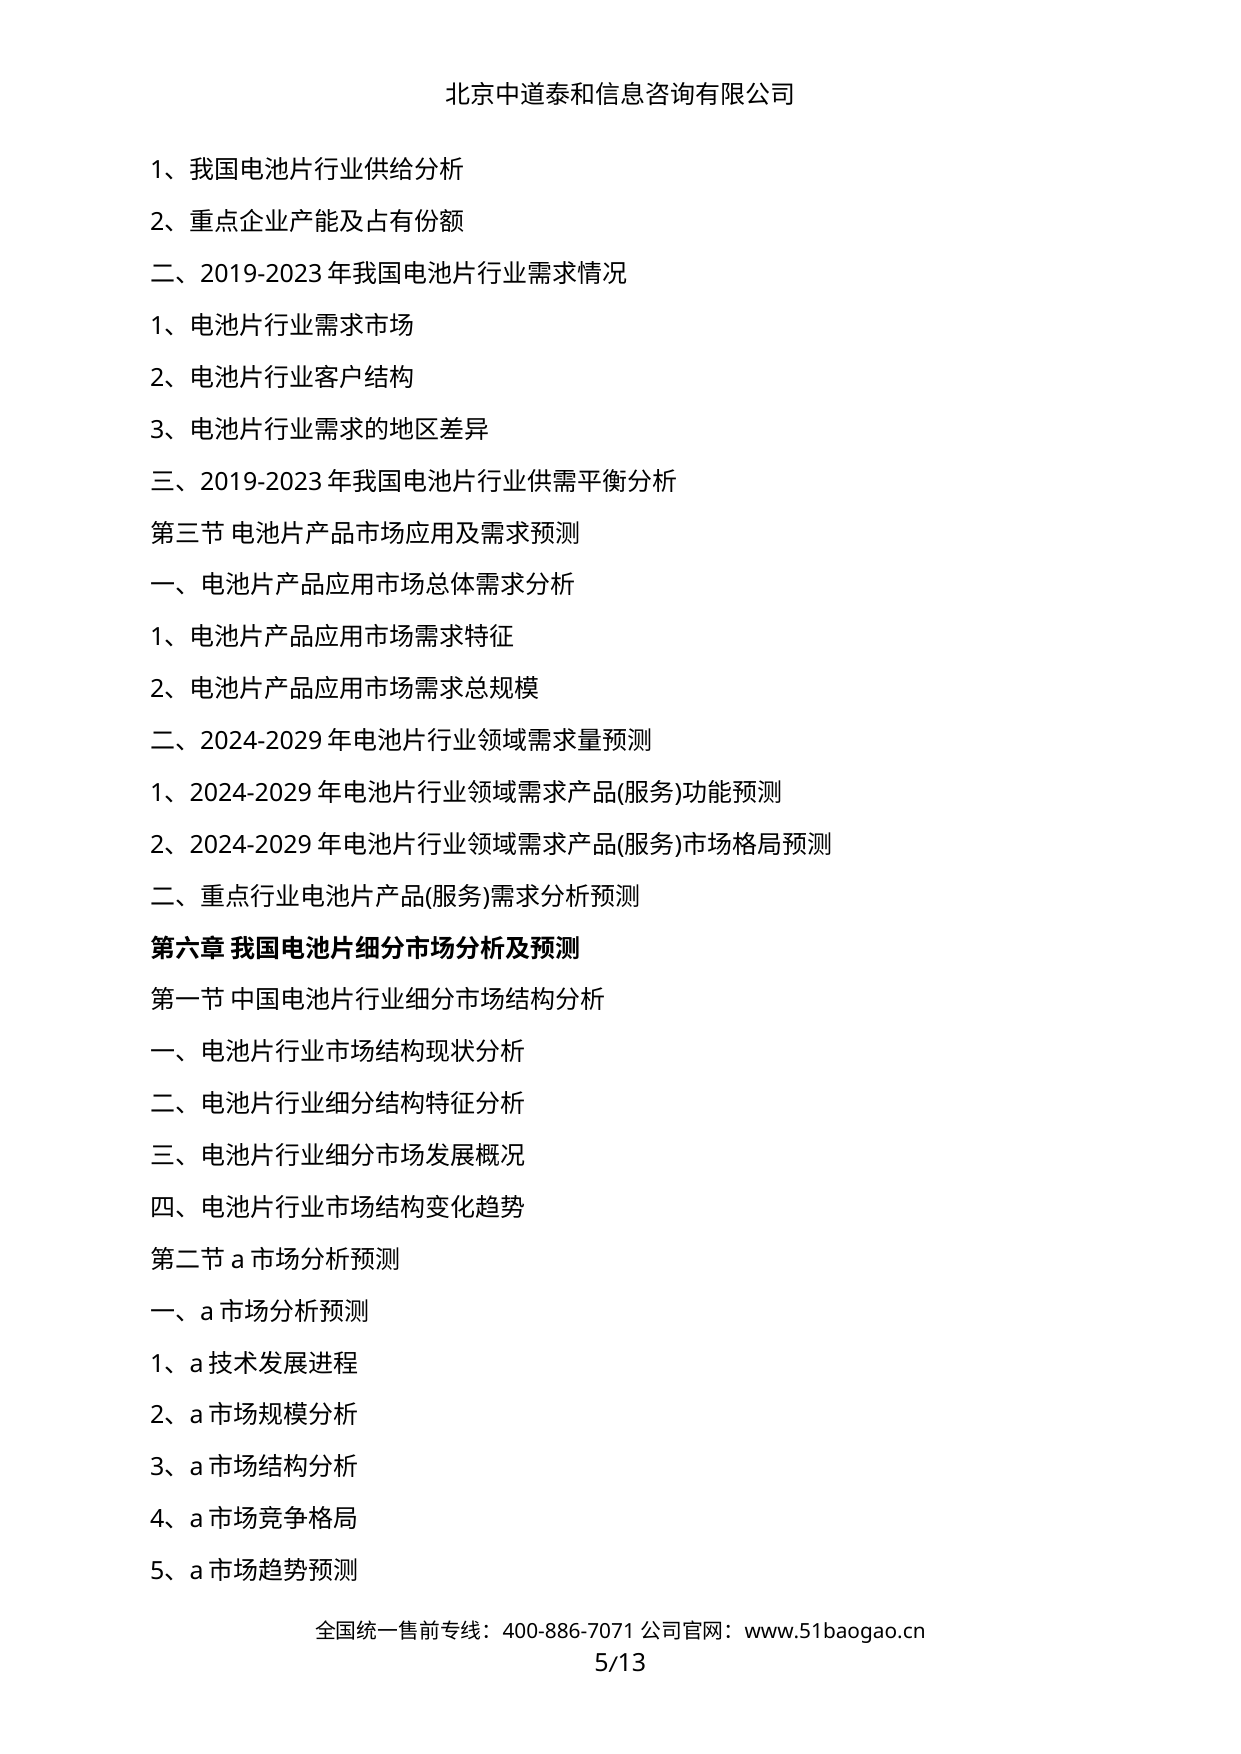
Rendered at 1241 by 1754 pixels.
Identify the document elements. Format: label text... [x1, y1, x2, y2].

text 2、电池片产品应用市场需求总规模 [150, 669, 1090, 705]
text 四、电池片行业市场结构变化趋势 [150, 1187, 1090, 1224]
text 1、电池片行业需求市场 [150, 306, 1090, 342]
text 一、电池片行业市场结构现状分析 [150, 1032, 1090, 1068]
text 1、a技术发展进程 [150, 1343, 1090, 1379]
text 一、电池片产品应用市场总体需求分析 [150, 565, 1090, 601]
text 3、a市场结构分析 [150, 1447, 1090, 1483]
text 2、重点企业产能及占有份额 [150, 202, 1090, 238]
text 二、电池片行业细分结构特征分析 [150, 1084, 1090, 1120]
text 1、我国电池片行业供给分析 [150, 150, 1090, 186]
text 1、2024-2029年电池片行业领域需求产品(服务)功能预测 [150, 772, 1090, 809]
text 三、2019-2023年我国电池片行业供需平衡分析 [150, 461, 1090, 497]
text 第三节 电池片产品市场应用及需求预测 [150, 513, 1090, 549]
text 第二节 a市场分析预测 [150, 1239, 1090, 1276]
text 4、a市场竞争格局 [150, 1499, 1090, 1535]
text 2、2024-2029年电池片行业领域需求产品(服务)市场格局预测 [150, 824, 1090, 861]
text 第六章 我国电池片细分市场分析及预测 [150, 928, 1090, 964]
text 一、a市场分析预测 [150, 1291, 1090, 1327]
text 三、电池片行业细分市场发展概况 [150, 1136, 1090, 1172]
text 二、2019-2023年我国电池片行业需求情况 [150, 254, 1090, 290]
text 1、电池片产品应用市场需求特征 [150, 617, 1090, 653]
text 5、a市场趋势预测 [150, 1551, 1090, 1587]
text 2、a市场规模分析 [150, 1395, 1090, 1431]
text 2、电池片行业客户结构 [150, 357, 1090, 394]
text 第一节 中国电池片行业细分市场结构分析 [150, 980, 1090, 1016]
text 二、重点行业电池片产品(服务)需求分析预测 [150, 876, 1090, 912]
text 二、2024-2029年电池片行业领域需求量预测 [150, 721, 1090, 757]
text 3、电池片行业需求的地区差异 [150, 409, 1090, 446]
